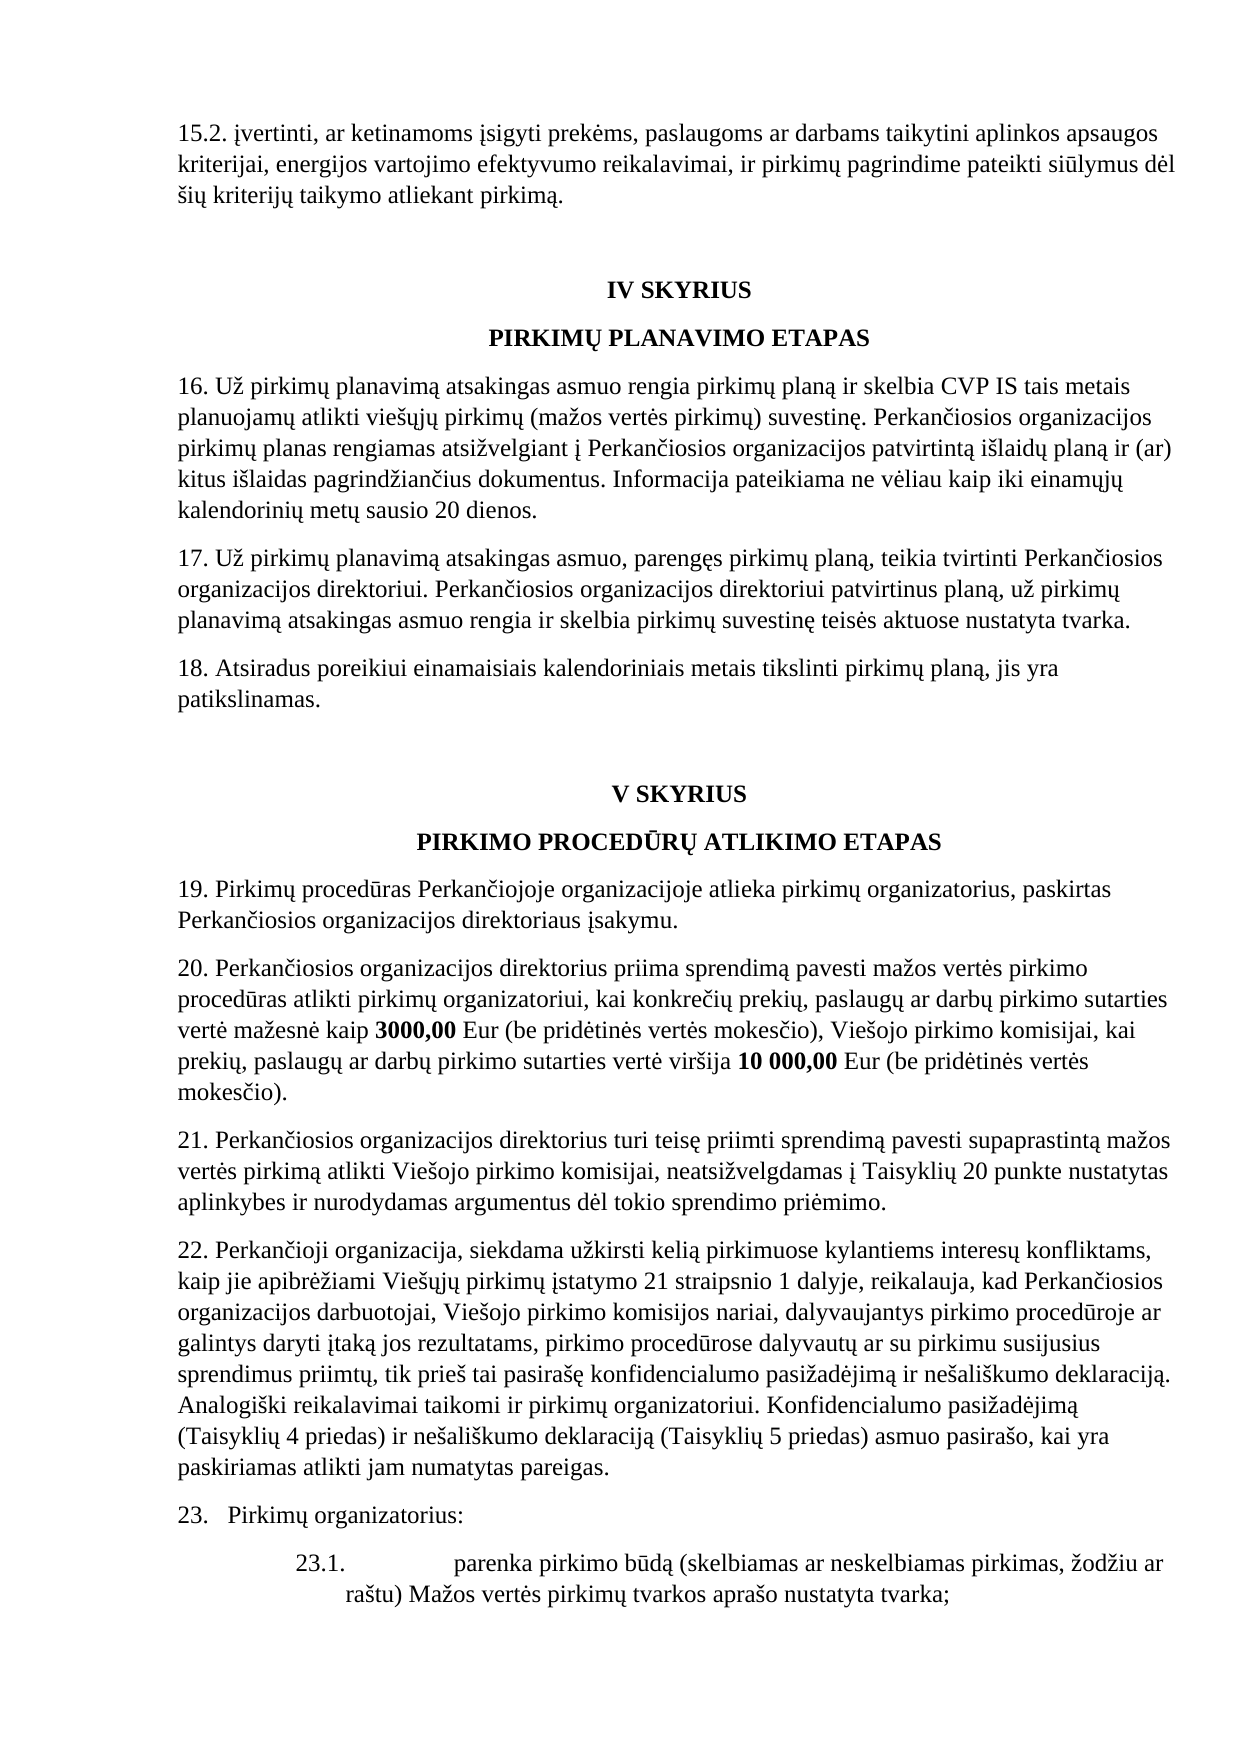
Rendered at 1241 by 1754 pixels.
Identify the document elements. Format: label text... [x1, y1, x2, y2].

text V SKYRIUS [177, 779, 1181, 808]
text 19. Pirkimų procedūras Perkančiojoje organizacijoje atlieka pirkimų organizatorius, paskirtas Perkančiosios organizacijos direktoriaus įsakymu. [177, 874, 1181, 934]
text PIRKIMO PROCEDŪRŲ ATLIKIMO ETAPAS [177, 827, 1181, 856]
text 21. Perkančiosios organizacijos direktorius turi teisę priimti sprendimą pavesti supaprastintą mažos vertės pirkimą atlikti Viešojo pirkimo komisijai, neatsižvelgdamas į Taisyklių 20 punkte nustatytas aplinkybes ir nurodydamas argumentus dėl tokio sprendimo priėmimo. [177, 1125, 1181, 1216]
text 15.2. įvertinti, ar ketinamoms įsigyti prekėms, paslaugoms ar darbams taikytini aplinkos apsaugos kriterijai, energijos vartojimo efektyvumo reikalavimai, ir pirkimų pagrindime pateikti siūlymus dėl šių kriterijų taikymo atliekant pirkimą. [177, 118, 1181, 209]
list parenka pirkimo būdą (skelbiamas ar neskelbiamas pirkimas, žodžiu ar raštu) Mažos vertės pirkimų tvarkos aprašo nustatyta tvarka; [295, 1548, 1181, 1607]
list Pirkimų organizatorius: [177, 1500, 1181, 1529]
text 18. Atsiradus poreikiui einamaisiais kalendoriniais metais tikslinti pirkimų planą, jis yra patikslinamas. [177, 653, 1181, 712]
text 22. Perkančioji organizacija, siekdama užkirsti kelią pirkimuose kylantiems interesų konfliktams, kaip jie apibrėžiami Viešųjų pirkimų įstatymo 21 straipsnio 1 dalyje, reikalauja, kad Perkančiosios organizacijos darbuotojai, Viešojo pirkimo komisijos nariai, dalyvaujantys pirkimo procedūroje ar galintys daryti įtaką jos rezultatams, pirkimo procedūrose dalyvautų ar su pirkimu susijusius sprendimus priimtų, tik prieš tai pasirašę konfidencialumo pasižadėjimą ir nešališkumo deklaraciją. Analogiški reikalavimai taikomi ir pirkimų organizatoriui. Konfidencialumo pasižadėjimą (Taisyklių 4 priedas) ir nešališkumo deklaraciją (Taisyklių 5 priedas) asmuo pasirašo, kai yra paskiriamas atlikti jam numatytas pareigas. [177, 1235, 1181, 1481]
text 16. Už pirkimų planavimą atsakingas asmuo rengia pirkimų planą ir skelbia CVP IS tais metais planuojamų atlikti viešųjų pirkimų (mažos vertės pirkimų) suvestinę. Perkančiosios organizacijos pirkimų planas rengiamas atsižvelgiant į Perkančiosios organizacijos patvirtintą išlaidų planą ir (ar) kitus išlaidas pagrindžiančius dokumentus. Informacija pateikiama ne vėliau kaip iki einamųjų kalendorinių metų sausio 20 dienos. [177, 371, 1181, 524]
text PIRKIMŲ PLANAVIMO ETAPAS [177, 323, 1181, 352]
text 20. Perkančiosios organizacijos direktorius priima sprendimą pavesti mažos vertės pirkimo procedūras atlikti pirkimų organizatoriui, kai konkrečių prekių, paslaugų ar darbų pirkimo sutarties vertė mažesnė kaip 3000,00 Eur (be pridėtinės vertės mokesčio), Viešojo pirkimo komisijai, kai prekių, paslaugų ar darbų pirkimo sutarties vertė viršija 10 000,00 Eur (be pridėtinės vertės mokesčio). [177, 953, 1181, 1106]
text IV SKYRIUS [177, 276, 1181, 304]
text 17. Už pirkimų planavimą atsakingas asmuo, parengęs pirkimų planą, teikia tvirtinti Perkančiosios organizacijos direktoriui. Perkančiosios organizacijos direktoriui patvirtinus planą, už pirkimų planavimą atsakingas asmuo rengia ir skelbia pirkimų suvestinę teisės aktuose nustatyta tvarka. [177, 543, 1181, 634]
